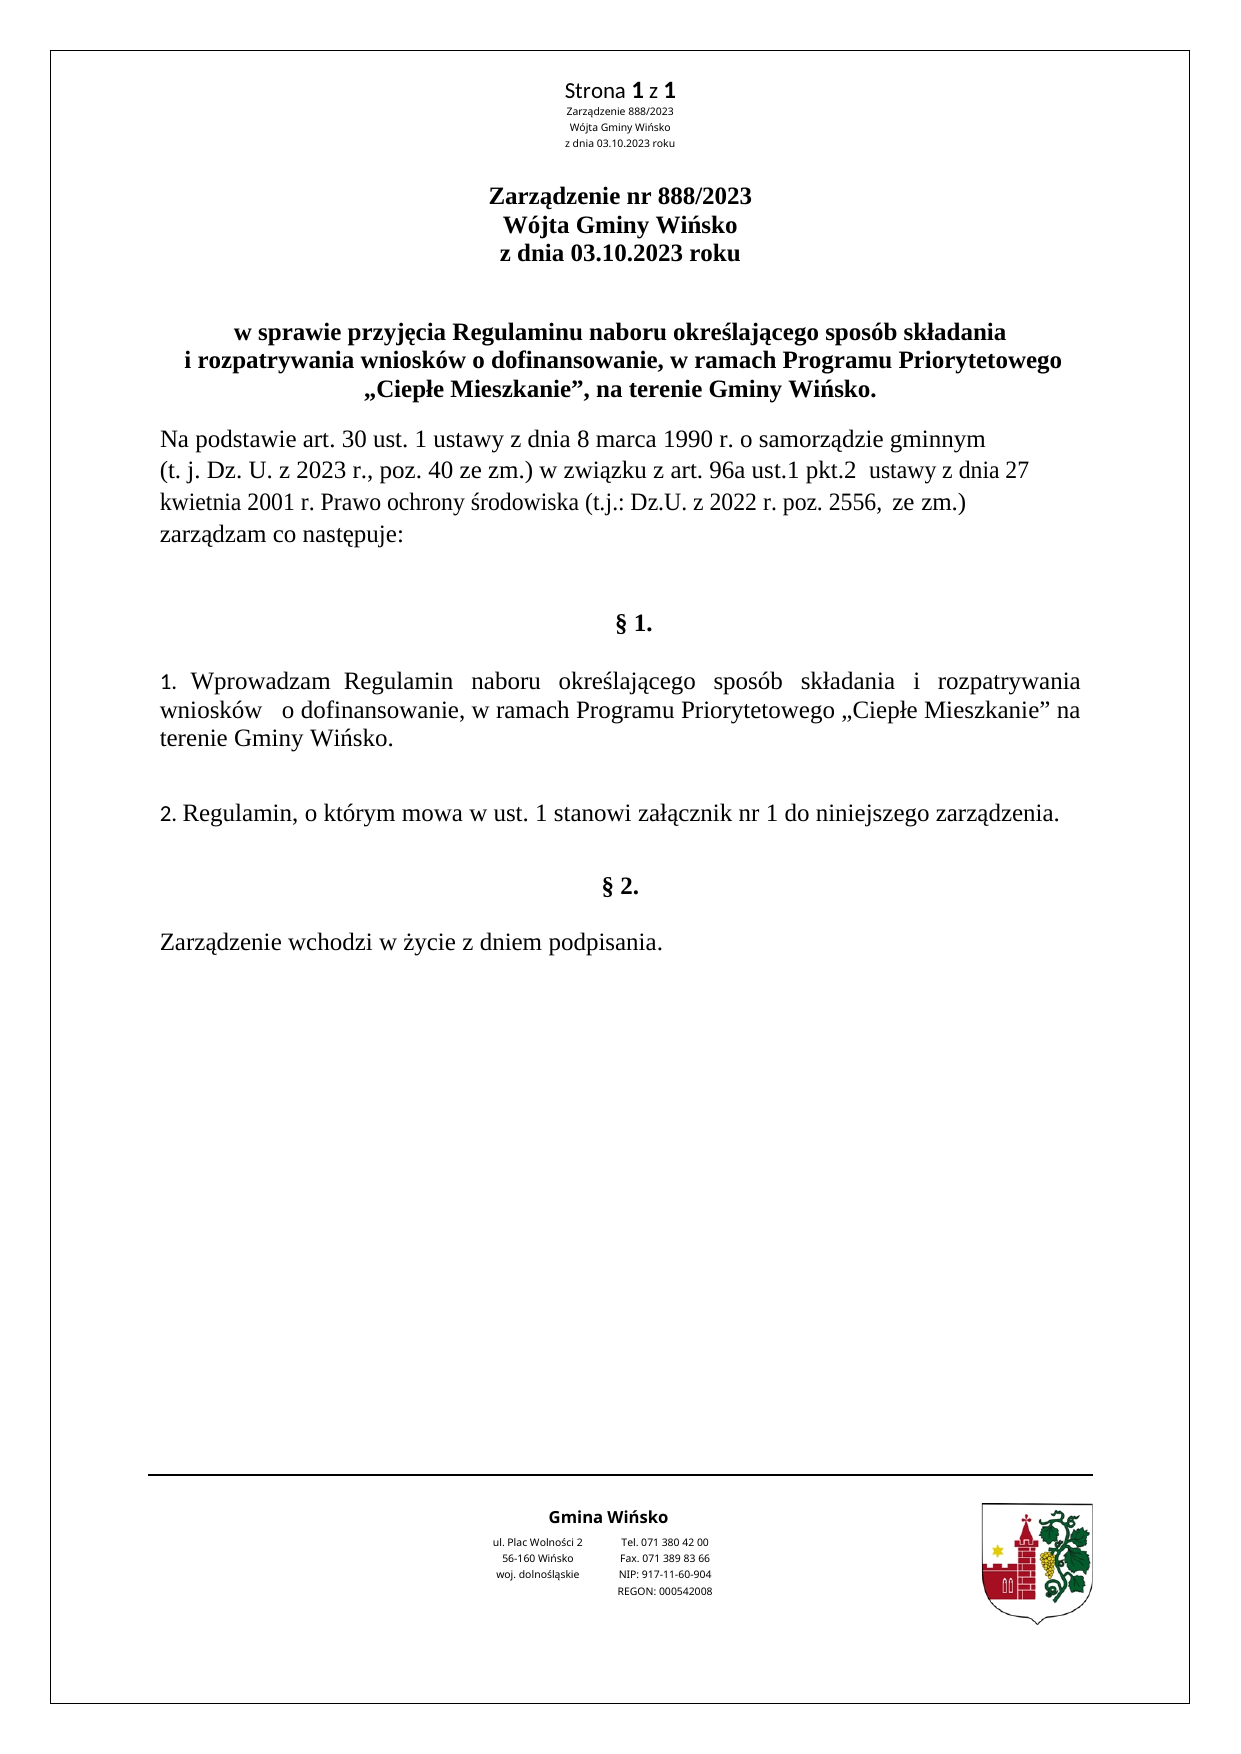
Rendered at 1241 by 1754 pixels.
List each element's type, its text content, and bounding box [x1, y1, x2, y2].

text Wójta Gminy Wińsko [147, 210, 1093, 238]
text w sprawie przyjęcia Regulaminu naboru określającego sposób składania i rozpatrywania wniosków o dofinansowanie, w ramach Programu Priorytetowego „Ciepłe Mieszkanie”, na terenie Gminy Wińsko. [147, 317, 1093, 403]
text § 1. [615, 608, 1093, 637]
text § 2. [483, 872, 757, 900]
picture [981, 1503, 1093, 1625]
text Zarządzenie wchodzi w życie z dniem podpisania. [159, 928, 1093, 956]
text Na podstawie art. 30 ust. 1 ustawy z dnia 8 marca 1990 r. o samorządzie gminnym (t. j. Dz. U. z 2023 r., poz. 40 ze zm.) w związku z art. 96a ust.1 pkt.2 ustawy z dnia 27 kwietnia 2001 r. Prawo ochrony środowiska (t.j.: Dz.U. z 2022 r. poz. 2556, ze zm.) zarządzam co następuje: [159, 424, 1071, 547]
text z dnia 03.10.2023 roku [147, 238, 1093, 267]
list Regulamin, o którym mowa w ust. 1 stanowi załącznik nr 1 do niniejszego zarządzenia. [159, 798, 1093, 827]
text Zarządzenie nr 888/2023 [147, 181, 1093, 210]
list Wprowadzam Regulamin naboru określającego sposób składania i rozpatrywania wniosków o dofinansowanie, w ramach Programu Priorytetowego „Ciepłe Mieszkanie” na terenie Gminy Wińsko. [159, 666, 1081, 752]
